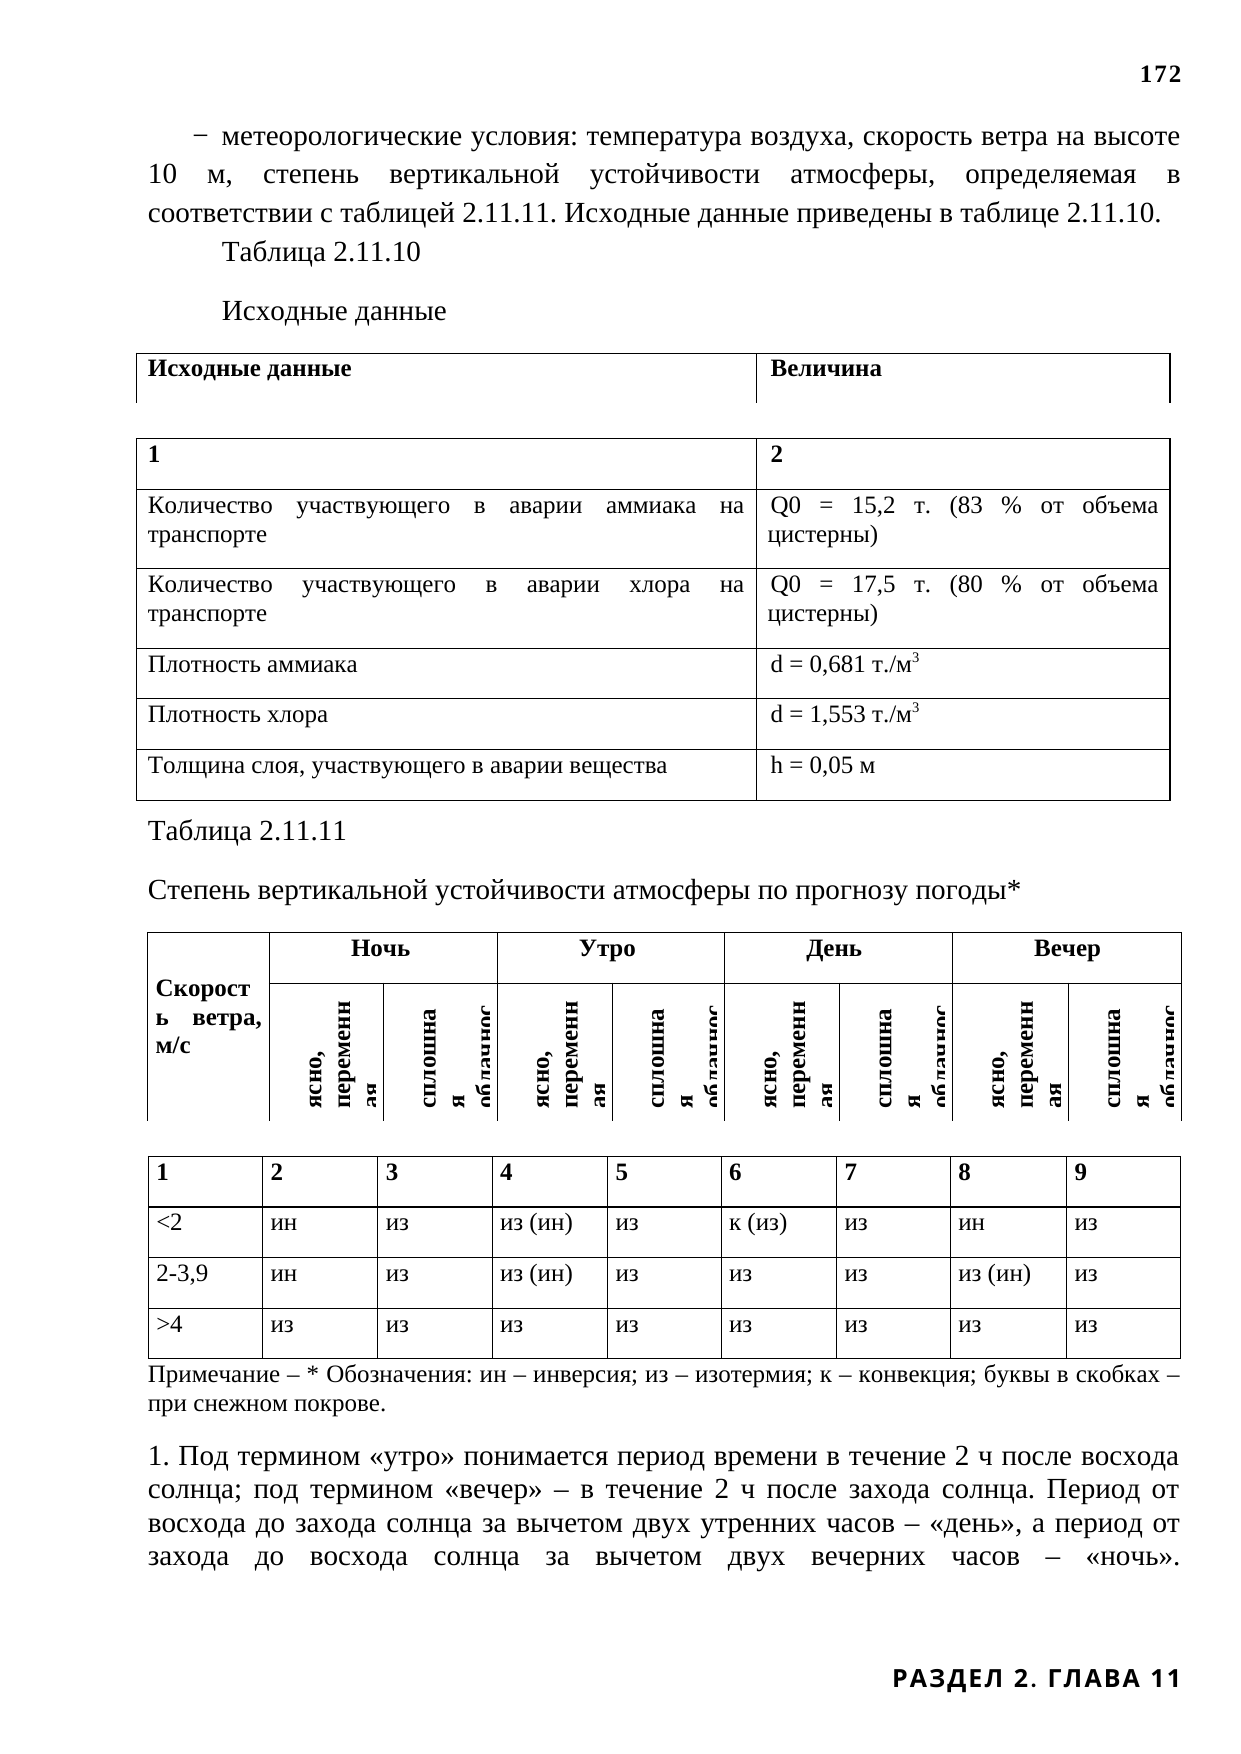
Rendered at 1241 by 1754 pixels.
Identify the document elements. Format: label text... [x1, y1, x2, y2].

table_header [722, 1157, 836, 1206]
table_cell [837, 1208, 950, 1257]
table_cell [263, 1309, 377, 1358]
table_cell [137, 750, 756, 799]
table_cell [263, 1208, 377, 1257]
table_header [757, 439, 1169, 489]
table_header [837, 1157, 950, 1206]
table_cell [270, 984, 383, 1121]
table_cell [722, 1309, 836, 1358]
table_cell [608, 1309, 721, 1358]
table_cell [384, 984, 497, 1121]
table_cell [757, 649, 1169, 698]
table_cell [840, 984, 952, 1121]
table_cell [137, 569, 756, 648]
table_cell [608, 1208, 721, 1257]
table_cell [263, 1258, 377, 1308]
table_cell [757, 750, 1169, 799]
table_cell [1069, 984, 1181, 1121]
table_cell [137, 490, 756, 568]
text Исходные данные [148, 293, 1181, 327]
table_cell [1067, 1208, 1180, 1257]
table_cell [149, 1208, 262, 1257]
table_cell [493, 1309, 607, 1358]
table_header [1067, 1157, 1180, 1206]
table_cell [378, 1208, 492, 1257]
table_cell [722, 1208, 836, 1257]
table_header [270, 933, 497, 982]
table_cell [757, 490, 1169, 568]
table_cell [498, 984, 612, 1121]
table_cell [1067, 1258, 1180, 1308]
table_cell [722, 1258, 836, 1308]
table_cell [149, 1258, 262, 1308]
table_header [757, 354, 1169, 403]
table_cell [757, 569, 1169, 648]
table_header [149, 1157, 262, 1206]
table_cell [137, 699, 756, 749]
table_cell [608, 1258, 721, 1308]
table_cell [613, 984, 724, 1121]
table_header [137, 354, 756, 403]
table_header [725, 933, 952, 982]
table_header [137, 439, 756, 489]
list метеорологические условия: температура воздуха, скорость ветра на высоте 10 м, степень вертикальной устойчивости атмосферы, определяемая в соответствии с таблицей 2.11.11. Исходные данные приведены в таблице 2.11.10. [148, 118, 1181, 229]
text Таблица 2.11.10 [148, 234, 1181, 267]
text Примечание – * Обозначения: ин – инверсия; из – изотермия; к – конвекция; буквы в скобках – при снежном покрове. [148, 1359, 1181, 1417]
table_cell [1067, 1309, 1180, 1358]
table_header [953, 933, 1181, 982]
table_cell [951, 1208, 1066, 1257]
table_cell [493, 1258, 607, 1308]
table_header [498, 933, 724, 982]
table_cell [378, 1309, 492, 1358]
text Степень вертикальной устойчивости атмосферы по прогнозу погоды* [148, 872, 1181, 906]
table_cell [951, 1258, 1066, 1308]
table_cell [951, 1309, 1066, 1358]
text Таблица 2.11.11 [148, 813, 1181, 847]
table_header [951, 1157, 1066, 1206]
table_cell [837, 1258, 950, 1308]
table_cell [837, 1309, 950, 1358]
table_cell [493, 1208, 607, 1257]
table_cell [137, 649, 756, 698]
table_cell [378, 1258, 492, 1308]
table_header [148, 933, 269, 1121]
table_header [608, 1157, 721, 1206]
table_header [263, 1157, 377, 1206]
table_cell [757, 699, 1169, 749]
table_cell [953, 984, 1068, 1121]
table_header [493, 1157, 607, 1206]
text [148, 1438, 1181, 1572]
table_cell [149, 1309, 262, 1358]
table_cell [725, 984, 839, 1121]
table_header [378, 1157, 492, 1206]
